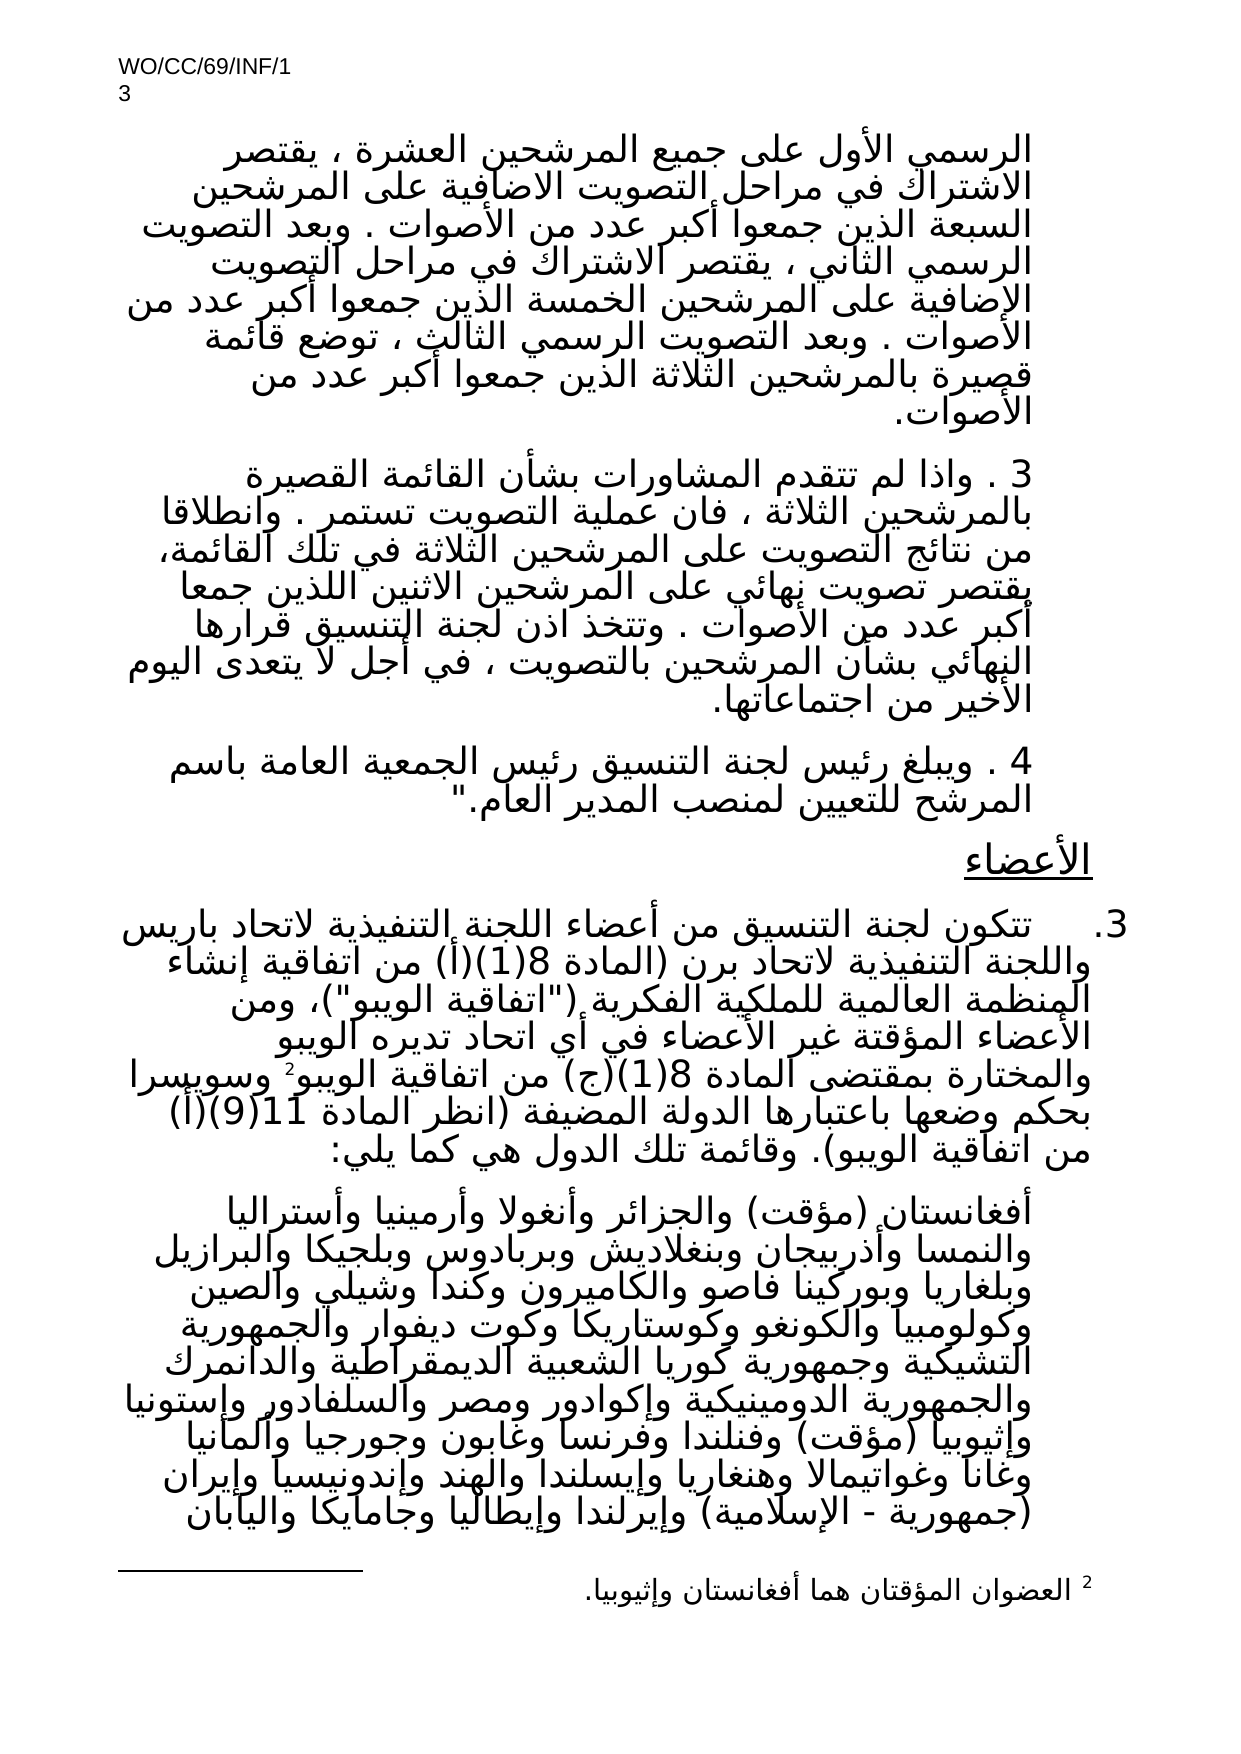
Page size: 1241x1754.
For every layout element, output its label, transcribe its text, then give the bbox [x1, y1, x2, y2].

text 4 . ويبلغ رئيس لجنة التنسيق رئيس الجمعية العامة باسم المرشح للتعيين لمنصب المدير العام." [118, 745, 1033, 820]
text تتكون لجنة التنسيق من أعضاء اللجنة التنفيذية لاتحاد باريس واللجنة التنفيذية لاتحاد برن (المادة 8(1)(أ) من اتفاقية إنشاء المنظمة العالمية للملكية الفكرية ("اتفاقية الويبو")، ومن الأعضاء المؤقتة غير الأعضاء في أي اتحاد تديره الويبو والمختارة بمقتضى المادة 8(1)(ج) من اتفاقية الويبو وسويسرا بحكم وضعها باعتبارها الدولة المضيفة (انظر المادة 11(9)(أ) من اتفاقية الويبو). وقائمة تلك الدول هي كما يلي: [118, 907, 1092, 1170]
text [118, 132, 1033, 432]
text 3 . واذا لم تتقدم المشاورات بشأن القائمة القصيرة بالمرشحين الثلاثة ، فان عملية التصويت تستمر . وانطلاقا من نتائج التصويت على المرشحين الثلاثة في تلك القائمة، يقتصر تصويت نهائي على المرشحين الاثنين اللذين جمعا أكبر عدد من الأصوات . وتتخذ اذن لجنة التنسيق قرارها النهائي بشأن المرشحين بالتصويت ، في أجل لا يتعدى اليوم الأخير من اجتماعاتها. [118, 457, 1033, 720]
list الأعضاء [118, 845, 1092, 882]
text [118, 1195, 1033, 1532]
